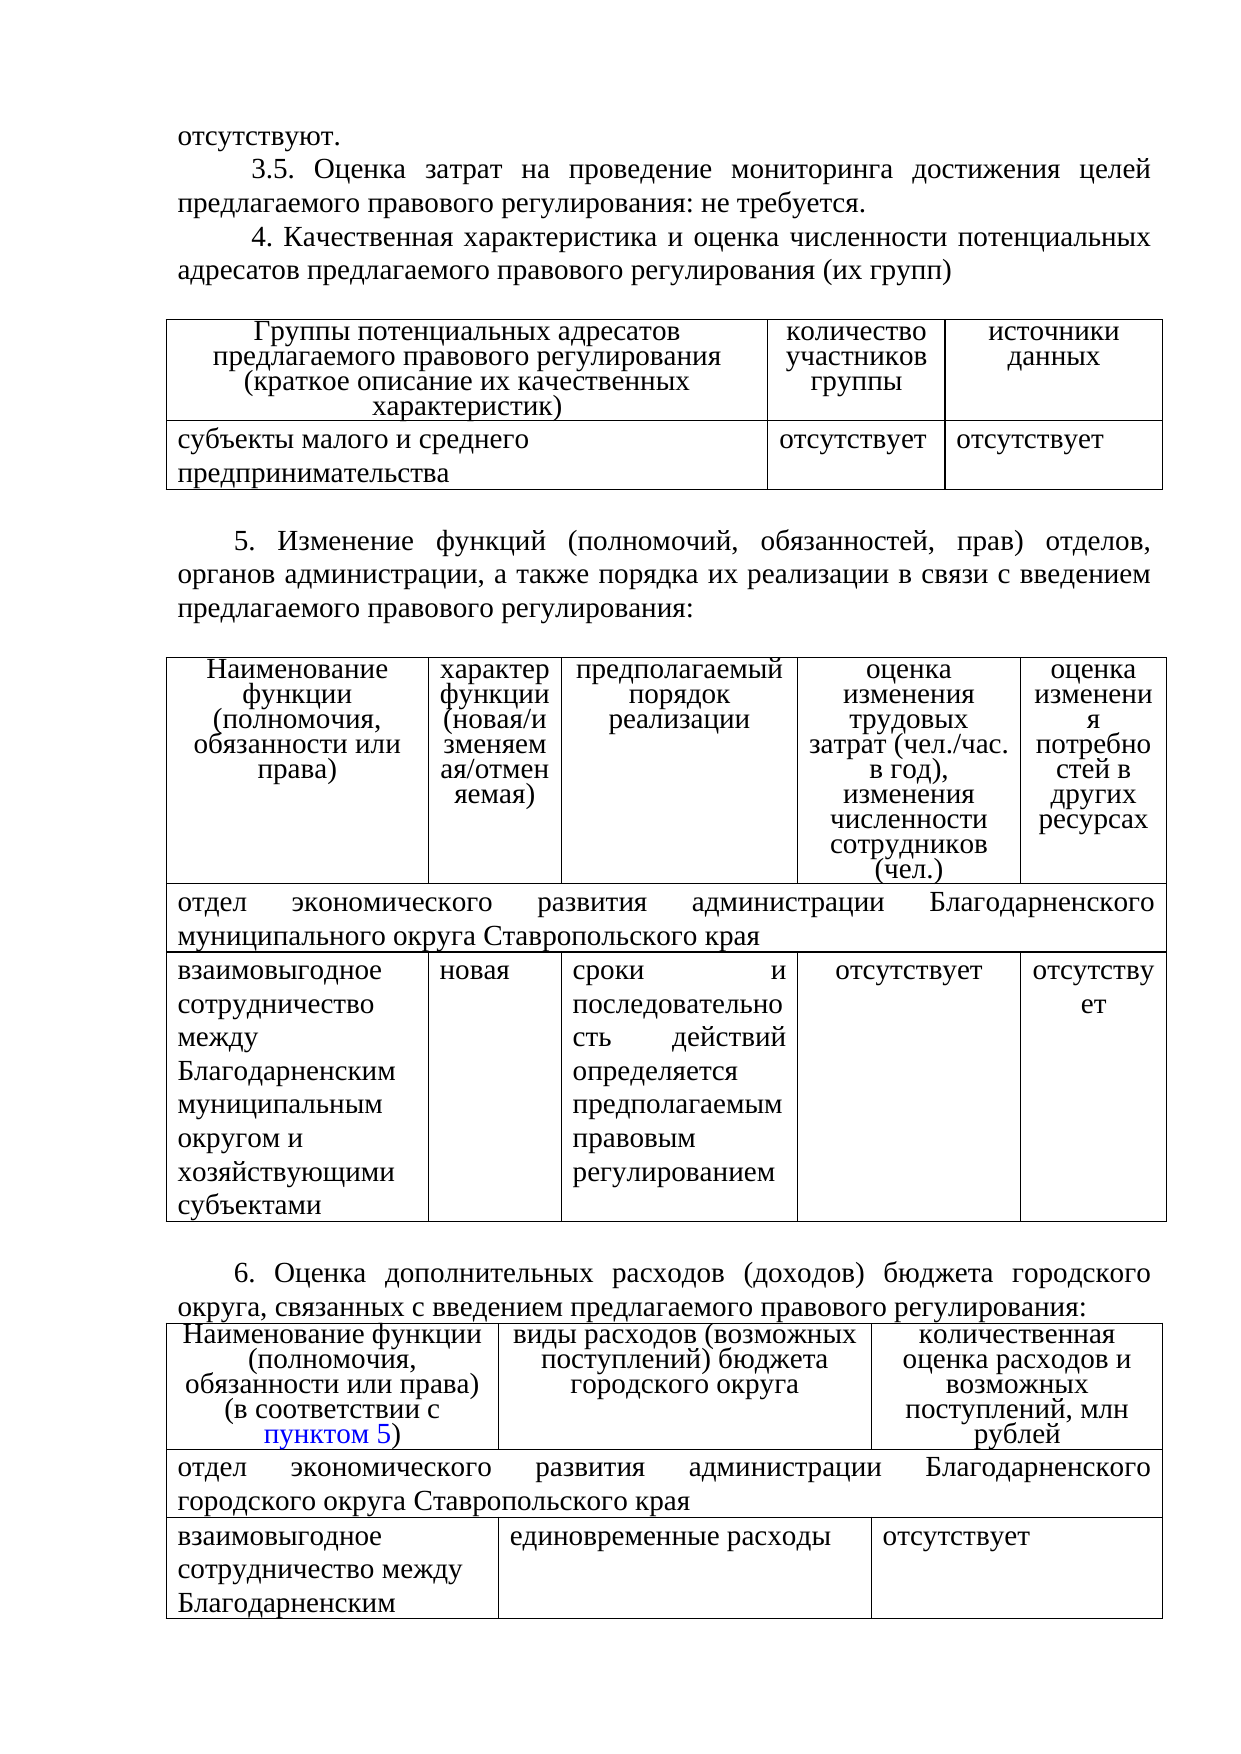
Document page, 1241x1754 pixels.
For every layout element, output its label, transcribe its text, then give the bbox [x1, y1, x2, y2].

table_header предполагаемый порядок реализации [562, 658, 797, 883]
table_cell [167, 1518, 498, 1618]
table_header Группы потенциальных адресатов предлагаемого правового регулирования (краткое описание их качественных характеристик) [167, 320, 767, 420]
table_header оценка изменения потребностей в других ресурсах [1021, 658, 1166, 883]
table_cell отсутствует [1021, 953, 1166, 1221]
table_header виды расходов (возможных поступлений) бюджета городского округа [499, 1324, 871, 1448]
table_header количественная оценка расходов и возможных поступлений, млн рублей [872, 1324, 1162, 1448]
table_cell отдел экономического развития администрации Благодарненского городского округа Ставропольского края [167, 1450, 1162, 1517]
table_header оценка изменения трудовых затрат (чел./час. в год), изменения численности сотрудников (чел.) [798, 658, 1020, 883]
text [177, 118, 1152, 152]
text 3.5. Оценка затрат на проведение мониторинга достижения целей предлагаемого правового регулирования: не требуется. [177, 152, 1152, 219]
table_cell отсутствует [946, 421, 1162, 488]
table_cell сроки и последовательность действий определяется предполагаемым правовым регулированием [562, 953, 797, 1221]
table_cell отсутствует [872, 1518, 1162, 1618]
table_cell отдел экономического развития администрации Благодарненского муниципального округа Ставропольского края [167, 884, 1166, 951]
table_header Наименование функции (полномочия, обязанности или права) [167, 658, 428, 883]
table_cell новая [429, 953, 561, 1221]
table_header источники данных [946, 320, 1162, 420]
text 4. Качественная характеристика и оценка численности потенциальных адресатов предлагаемого правового регулирования (их групп) [177, 219, 1152, 286]
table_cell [499, 1518, 871, 1618]
table_cell взаимовыгодное сотрудничество между Благодарненским муниципальным округом и хозяйствующими субъектами [167, 953, 428, 1221]
table_header Наименование функции (полномочия, обязанности или права) (в соответствии с пунктом 5) [167, 1324, 498, 1448]
table_cell отсутствует [798, 953, 1020, 1221]
text 5. Изменение функций (полномочий, обязанностей, прав) отделов, органов администрации, а также порядка их реализации в связи с введением предлагаемого правового регулирования: [177, 523, 1152, 624]
text 6. Оценка дополнительных расходов (доходов) бюджета городского округа, связанных с введением предлагаемого правового регулирования: [177, 1255, 1152, 1322]
table_cell отсутствует [768, 421, 944, 488]
table_cell субъекты малого и среднего предпринимательства [167, 421, 767, 488]
table_header количество участников группы [768, 320, 944, 420]
table_header характер функции (новая/изменяемая/отменяемая) [429, 658, 561, 883]
